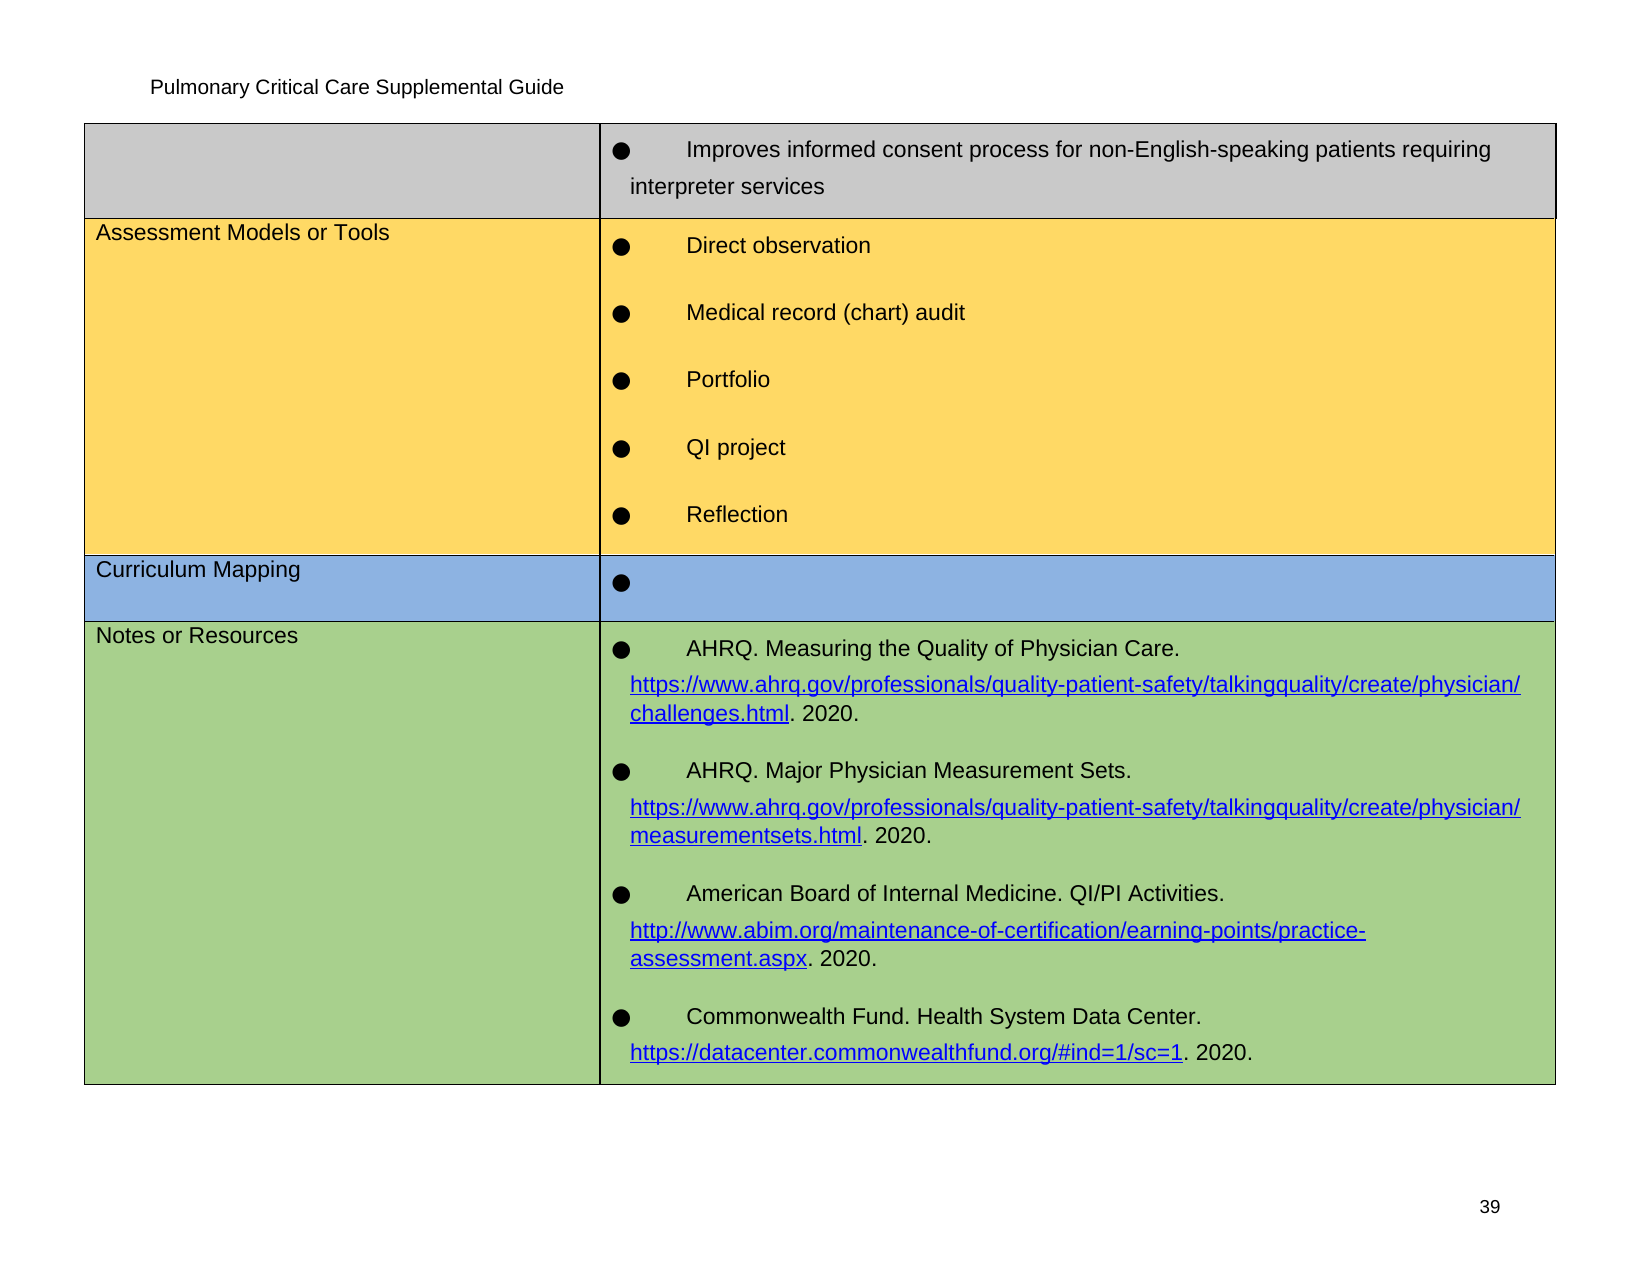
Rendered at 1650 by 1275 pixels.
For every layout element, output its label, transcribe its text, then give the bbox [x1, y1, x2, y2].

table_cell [85, 124, 599, 218]
table_cell Assessment Models or Tools [85, 219, 599, 554]
table_cell Notes or Resources [85, 622, 599, 1084]
table_cell Curriculum Mapping [85, 556, 599, 621]
table_cell Direct observation Medical record (chart) audit Portfolio QI project Reflection [601, 218, 1555, 554]
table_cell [601, 124, 1555, 218]
table_cell [601, 555, 1555, 621]
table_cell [601, 621, 1555, 1084]
